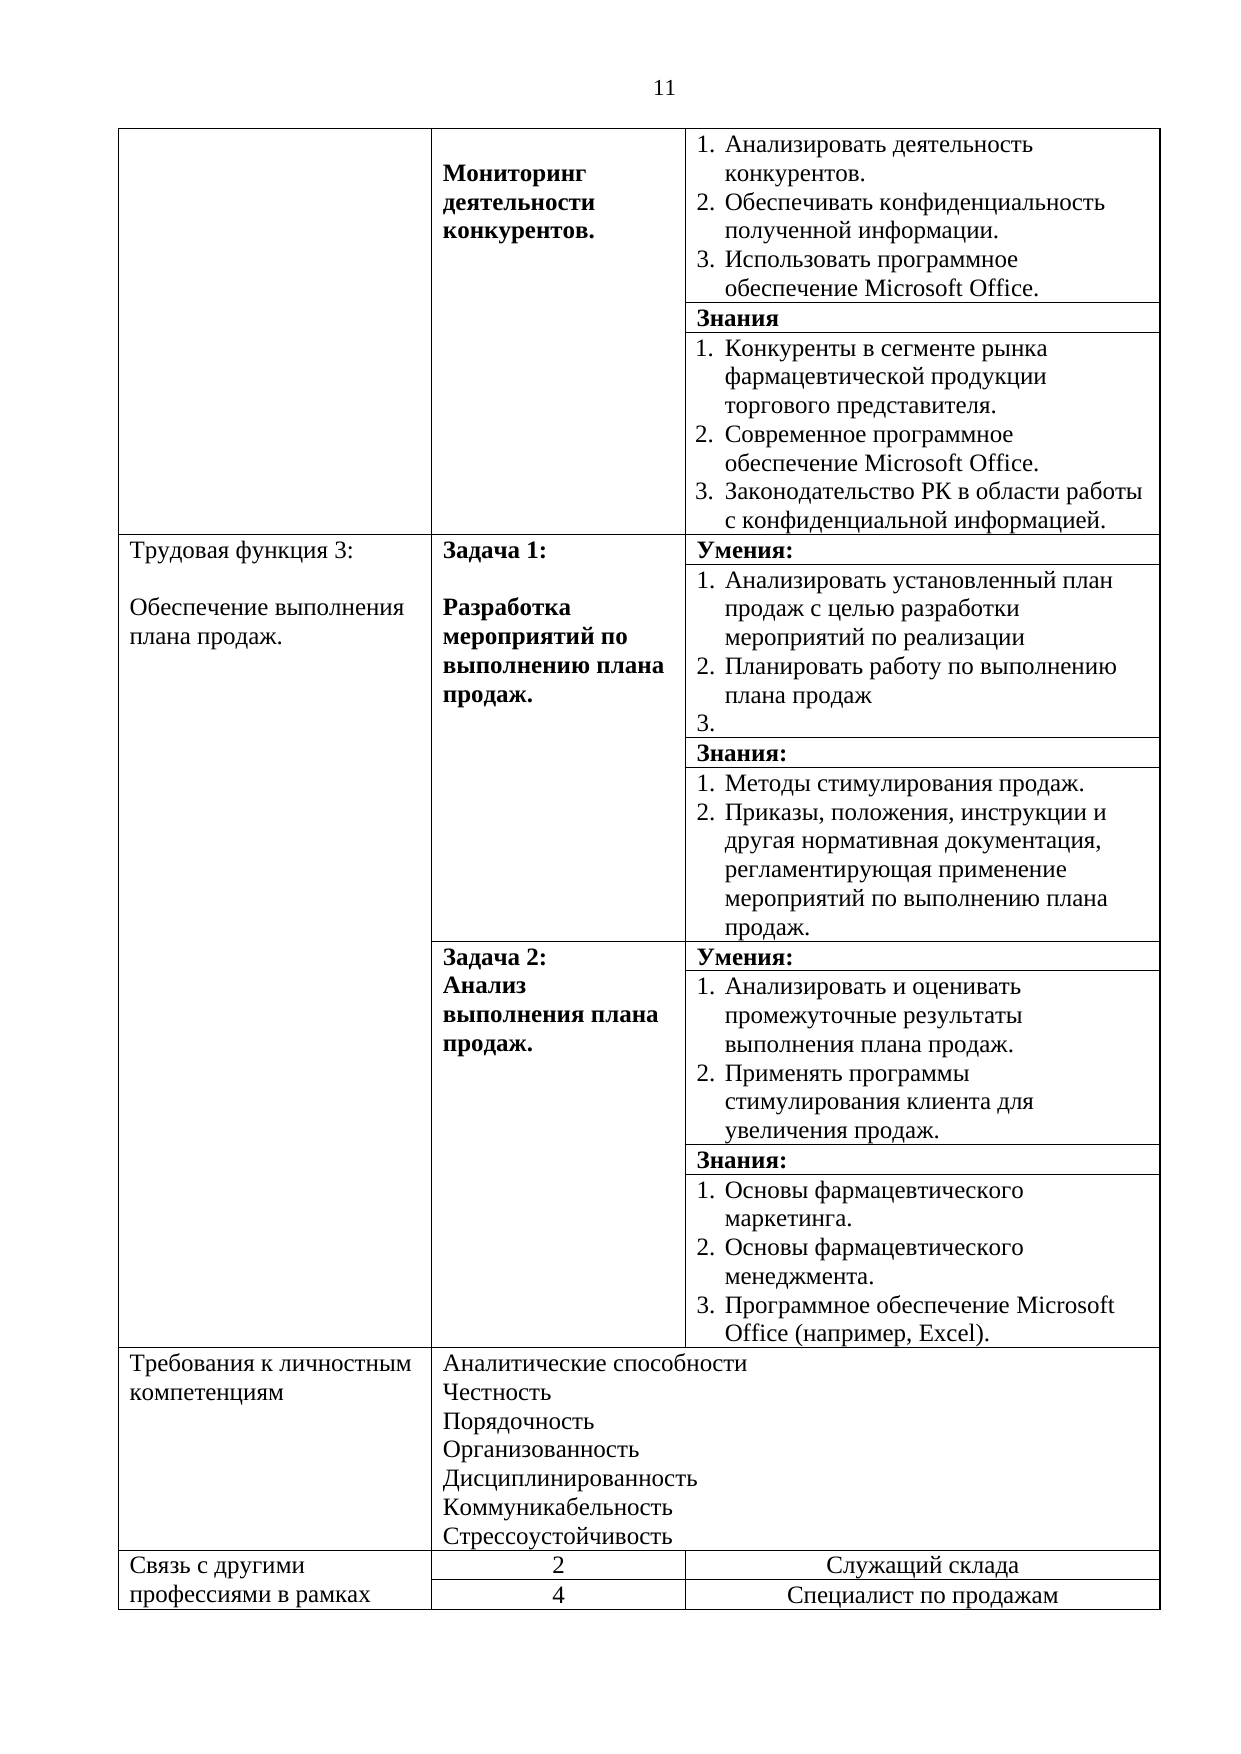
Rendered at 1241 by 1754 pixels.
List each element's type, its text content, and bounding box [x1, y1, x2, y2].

table_cell Задача 1: Разработка мероприятий по выполнению плана продаж. [432, 535, 685, 941]
table_cell Основы фармацевтического маркетинга. Основы фармацевтического менеджмента. Программное обеспечение Microsoft Office (например, Excel). [686, 1175, 1159, 1347]
table_cell Трудовая функция 3: Обеспечение выполнения плана продаж. [119, 535, 431, 1347]
table_cell Аналитические способности Честность Порядочность Организованность Дисциплинированность Коммуникабельность Стрессоустойчивость [432, 1348, 1159, 1549]
table_cell 4 [432, 1580, 685, 1609]
table_cell Задача 2: Анализ выполнения плана продаж. [432, 942, 685, 1347]
table_cell Знания: [686, 738, 1159, 767]
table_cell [686, 1580, 1159, 1609]
table_cell Знания: [686, 1145, 1159, 1174]
table_cell Связь с другими профессиями в рамках ОРК [119, 1551, 431, 1609]
table_cell Анализировать установленный план продаж с целью разработки мероприятий по реализации Планировать работу по выполнению плана продаж [686, 565, 1159, 737]
table_cell Служащий склада [686, 1551, 1159, 1579]
table_cell Требования к личностным компетенциям [119, 1348, 431, 1549]
table_cell 2 [432, 1551, 685, 1579]
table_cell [432, 129, 685, 534]
table_cell Умения: [686, 942, 1159, 970]
table_cell Знания [686, 303, 1159, 332]
table_cell Анализировать деятельность конкурентов. Обеспечивать конфиденциальность полученной информации. Использовать программное обеспечение Microsoft Office. [686, 129, 1159, 302]
table_cell Методы стимулирования продаж. Приказы, положения, инструкции и другая нормативная документация, регламентирующая применение мероприятий по выполнению плана продаж. [686, 768, 1159, 941]
table_cell Умения: [686, 535, 1159, 564]
table_cell Анализировать и оценивать промежуточные результаты выполнения плана продаж. Применять программы стимулирования клиента для увеличения продаж. [686, 971, 1159, 1144]
table_cell Конкуренты в сегменте рынка фармацевтической продукции торгового представителя. Современное программное обеспечение Microsoft Office. Законодательство РК в области работы с конфиденциальной информацией. [686, 333, 1159, 534]
